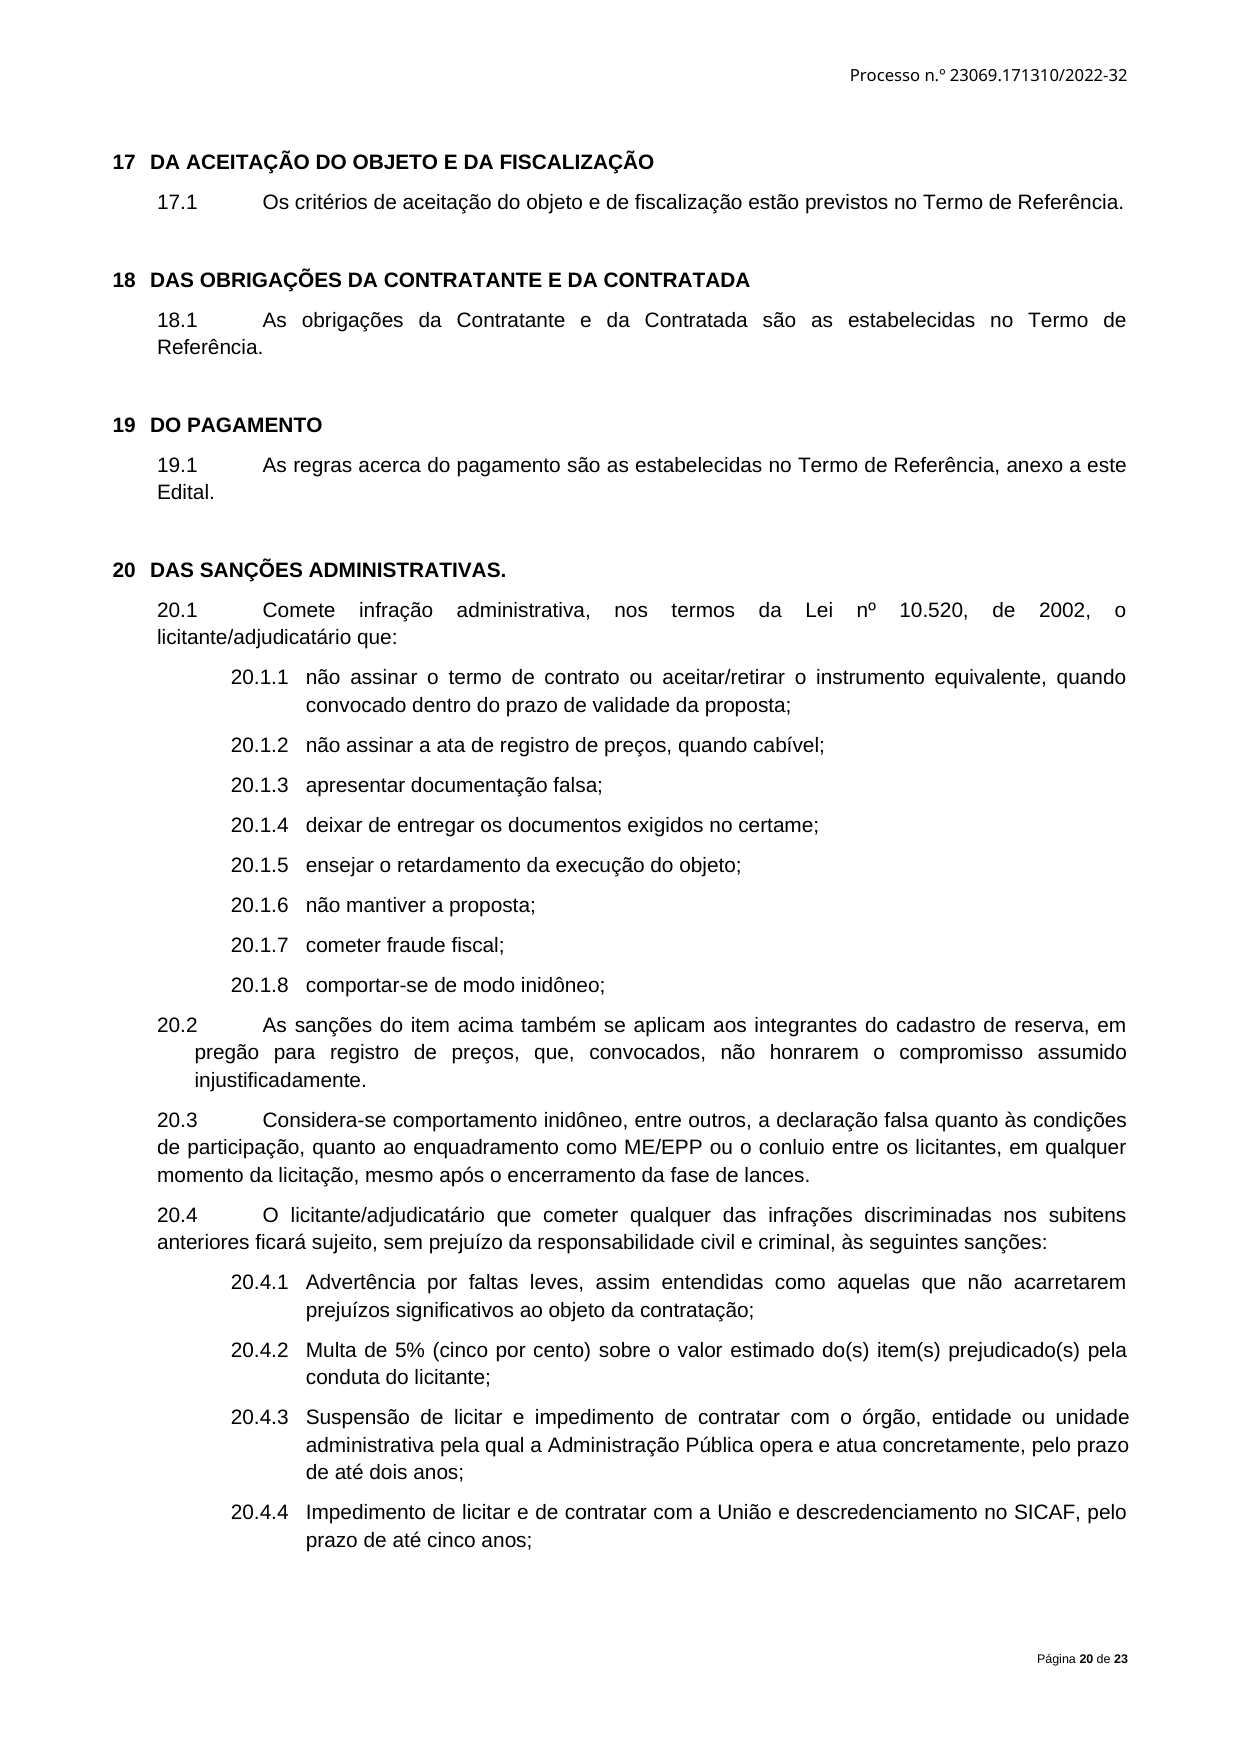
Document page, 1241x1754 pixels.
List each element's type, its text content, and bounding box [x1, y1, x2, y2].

list Os critérios de aceitação do objeto e de fiscalização estão previstos no Termo de Referência. [157, 190, 1128, 214]
list DO PAGAMENTO [112, 412, 1129, 436]
list não mantiver a proposta; [231, 892, 1128, 916]
list não assinar a ata de registro de preços, quando cabível; [231, 732, 1128, 756]
list As obrigações da Contratante e da Contratada são as estabelecidas no Termo de Referência. [157, 307, 1128, 359]
list Considera-se comportamento inidôneo, entre outros, a declaração falsa quanto às condições de participação, quanto ao enquadramento como ME/EPP ou o conluio entre os licitantes, em qualquer momento da licitação, mesmo após o encerramento da fase de lances. [157, 1107, 1128, 1186]
list não assinar o termo de contrato ou aceitar/retirar o instrumento equivalente, quando convocado dentro do prazo de validade da proposta; [231, 665, 1128, 716]
list DAS OBRIGAÇÕES DA CONTRATANTE E DA CONTRATADA [112, 267, 1129, 291]
list O licitante/adjudicatário que cometer qualquer das infrações discriminadas nos subitens anteriores ficará sujeito, sem prejuízo da responsabilidade civil e criminal, às seguintes sanções: [157, 1202, 1128, 1254]
list Impedimento de licitar e de contratar com a União e descredenciamento no SICAF, pelo prazo de até cinco anos; [231, 1500, 1128, 1551]
list apresentar documentação falsa; [231, 772, 1128, 796]
list DAS SANÇÕES ADMINISTRATIVAS. [112, 557, 1129, 581]
list comportar-se de modo inidôneo; [231, 972, 1128, 996]
list DA ACEITAÇÃO DO OBJETO E DA FISCALIZAÇÃO [112, 150, 1129, 174]
list As sanções do item acima também se aplicam aos integrantes do cadastro de reserva, em pregão para registro de preços, que, convocados, não honrarem o compromisso assumido injustificadamente. [157, 1012, 1128, 1091]
list cometer fraude fiscal; [231, 932, 1128, 956]
list Comete infração administrativa, nos termos da Lei nº 10.520, de 2002, o licitante/adjudicatário que: [157, 597, 1128, 649]
list deixar de entregar os documentos exigidos no certame; [231, 812, 1128, 836]
list Suspensão de licitar e impedimento de contratar com o órgão, entidade ou unidade administrativa pela qual a Administração Pública opera e atua concretamente, pelo prazo de até dois anos; [231, 1405, 1131, 1484]
list Advertência por faltas leves, assim entendidas como aquelas que não acarretarem prejuízos significativos ao objeto da contratação; [231, 1270, 1128, 1321]
list ensejar o retardamento da execução do objeto; [231, 852, 1128, 876]
list As regras acerca do pagamento são as estabelecidas no Termo de Referência, anexo a este Edital. [157, 452, 1128, 504]
list Multa de 5% (cinco por cento) sobre o valor estimado do(s) item(s) prejudicado(s) pela conduta do licitante; [231, 1337, 1128, 1389]
